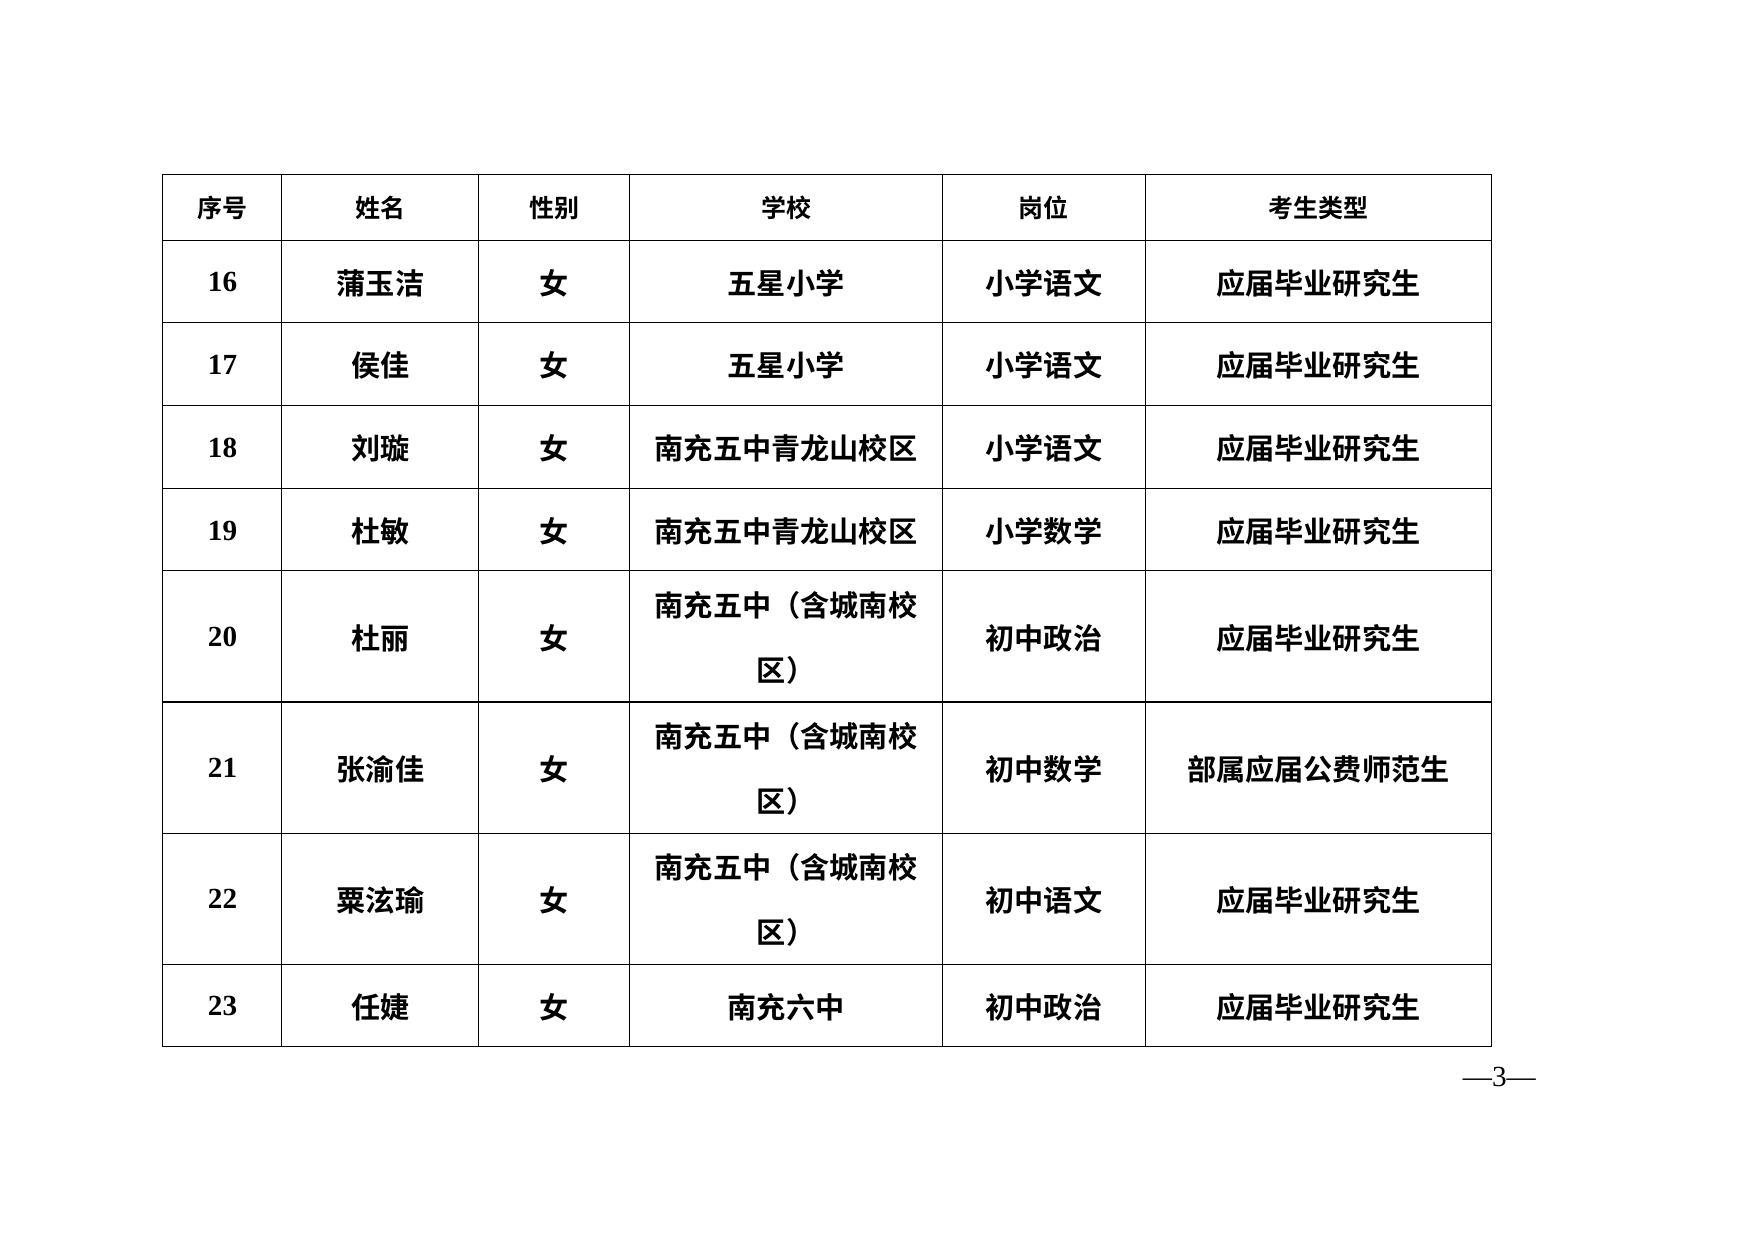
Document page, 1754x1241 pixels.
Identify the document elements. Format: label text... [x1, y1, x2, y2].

table_cell 应届毕业研究生 [1146, 241, 1491, 322]
table_cell 粟泫瑜 [282, 834, 478, 963]
table_cell 小学数学 [943, 489, 1145, 570]
table_cell 张渝佳 [282, 703, 478, 832]
table_cell 初中政治 [943, 571, 1145, 701]
table_cell 女 [479, 571, 629, 701]
table_cell 应届毕业研究生 [1146, 323, 1491, 405]
table_cell 应届毕业研究生 [1146, 834, 1491, 963]
table_cell 蒲玉洁 [282, 241, 478, 322]
table_cell 初中语文 [943, 834, 1145, 963]
table_cell 20 [163, 571, 281, 701]
table_cell 初中政治 [943, 965, 1145, 1046]
table_cell 南充六中 [630, 965, 942, 1046]
table_cell 初中数学 [943, 703, 1145, 832]
table_cell 南充五中（含城南校区） [630, 703, 942, 832]
table_cell 小学语文 [943, 406, 1145, 488]
table_cell 杜丽 [282, 571, 478, 701]
table_cell 19 [163, 489, 281, 570]
table_cell 小学语文 [943, 241, 1145, 322]
table_cell 五星小学 [630, 323, 942, 405]
table_cell 应届毕业研究生 [1146, 489, 1491, 570]
table_cell 杜敏 [282, 489, 478, 570]
table_cell 女 [479, 406, 629, 488]
table_cell 部属应届公费师范生 [1146, 703, 1491, 832]
table_cell 南充五中青龙山校区 [630, 489, 942, 570]
table_cell 刘璇 [282, 406, 478, 488]
table_cell 女 [479, 703, 629, 832]
table_cell 南充五中青龙山校区 [630, 406, 942, 488]
table_cell 18 [163, 406, 281, 488]
table_cell 女 [479, 834, 629, 963]
table_cell 女 [479, 965, 629, 1046]
table_cell 五星小学 [630, 241, 942, 322]
table_cell 16 [163, 241, 281, 322]
table_cell 南充五中（含城南校区） [630, 571, 942, 701]
table_header 性别 [479, 175, 629, 239]
table_cell 女 [479, 241, 629, 322]
table_cell 17 [163, 323, 281, 405]
table_cell 22 [163, 834, 281, 963]
table_header 序号 [163, 175, 281, 239]
table_cell 南充五中（含城南校区） [630, 834, 942, 963]
table_header 考生类型 [1146, 175, 1491, 239]
table_header 岗位 [943, 175, 1145, 239]
table_header 学校 [630, 175, 942, 239]
table_cell 任婕 [282, 965, 478, 1046]
table_cell 应届毕业研究生 [1146, 571, 1491, 701]
table_cell 女 [479, 323, 629, 405]
table_cell 小学语文 [943, 323, 1145, 405]
table_cell 侯佳 [282, 323, 478, 405]
table_cell 21 [163, 703, 281, 832]
table_header 姓名 [282, 175, 478, 239]
table_cell 应届毕业研究生 [1146, 406, 1491, 488]
table_cell 应届毕业研究生 [1146, 965, 1491, 1046]
table_cell 23 [163, 965, 281, 1046]
table_cell 女 [479, 489, 629, 570]
